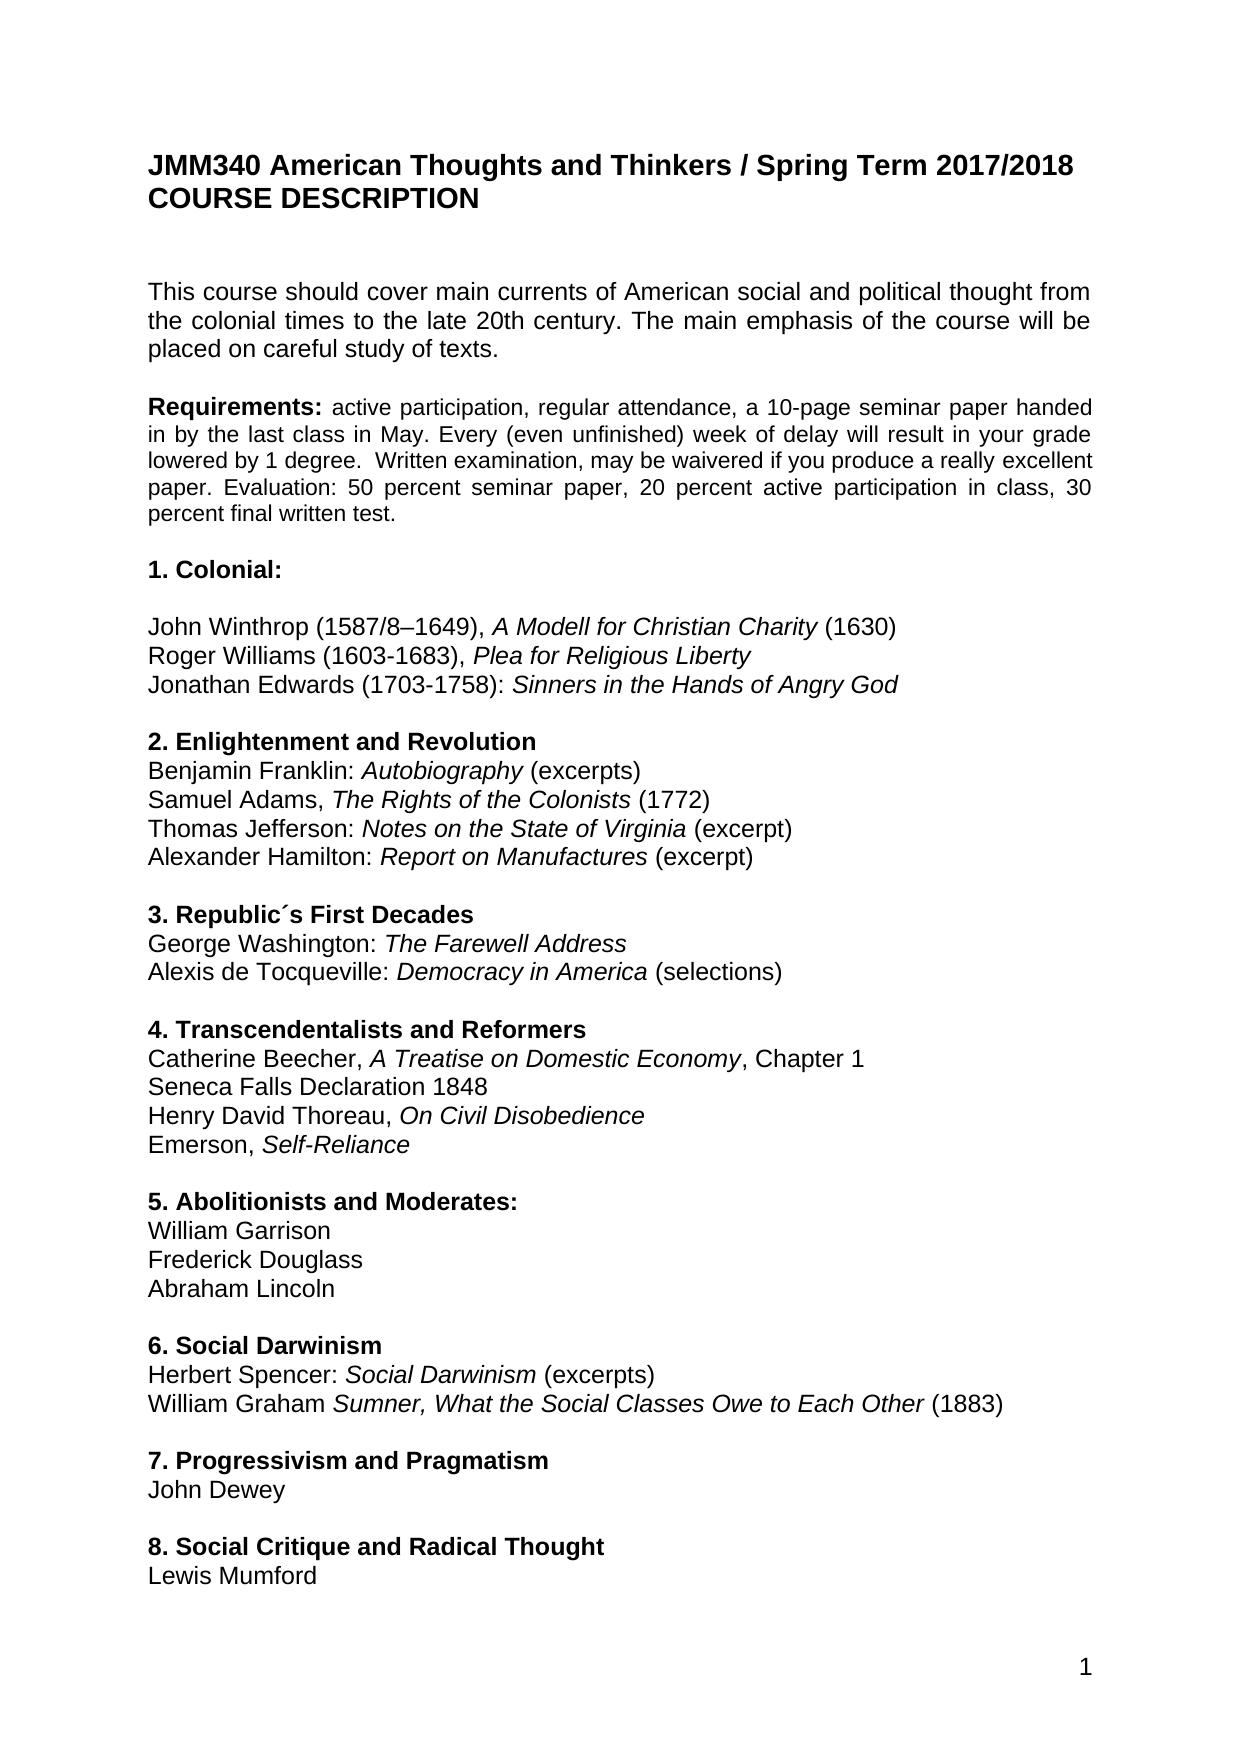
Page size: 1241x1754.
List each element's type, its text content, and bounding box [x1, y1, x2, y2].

text Abraham Lincoln [148, 1274, 1093, 1302]
text Lewis Mumford [148, 1561, 1093, 1590]
text 1. Colonial: [148, 555, 1093, 584]
text Roger Williams (1603-1683), Plea for Religious Liberty [148, 641, 1093, 670]
text Herbert Spencer: Social Darwinism (excerpts) [148, 1360, 1093, 1389]
text Benjamin Franklin: Autobiography (excerpts) [148, 756, 1093, 785]
text JMM340 American Thoughts and Thinkers / Spring Term 2017/2018 [148, 148, 1093, 181]
text Jonathan Edwards (1703-1758): Sinners in the Hands of Angry God [148, 670, 1093, 699]
text This course should cover main currents of American social and political thought from the colonial times to the late 20th century. The main emphasis of the course will be placed on careful study of texts. [148, 277, 1093, 363]
text John Winthrop (1587/8–1649), A Modell for Christian Charity (1630) [148, 612, 1093, 641]
text 5. Abolitionists and Moderates: [148, 1187, 1093, 1216]
text 7. Progressivism and Pragmatism [148, 1446, 1093, 1475]
text William Graham Sumner, What the Social Classes Owe to Each Other (1883) [148, 1389, 1093, 1417]
text COURSE DESCRIPTION [148, 181, 1093, 215]
text 2. Enlightenment and Revolution [148, 727, 1093, 756]
text Emerson, Self-Reliance [148, 1130, 1093, 1159]
text George Washington: The Farewell Address [148, 929, 1093, 957]
subtitle Catherine Beecher, A Treatise on Domestic Economy, Chapter 1 [148, 1044, 1093, 1072]
text William Garrison [148, 1216, 1093, 1245]
text 8. Social Critique and Radical Thought [148, 1532, 1093, 1561]
text Seneca Falls Declaration 1848 [148, 1072, 1093, 1101]
text Alexis de Tocqueville: Democracy in America (selections) [148, 957, 1093, 986]
text 6. Social Darwinism [148, 1331, 1093, 1360]
text Requirements: active participation, regular attendance, a 10-page seminar paper handed in by the last class in May. Every (even unfinished) week of delay will result in your grade lowered by 1 degree. Written examination, may be waivered if you produce a really excellent paper. Evaluation: 50 percent seminar paper, 20 percent active participation in class, 30 percent final written test. [148, 392, 1093, 526]
text John Dewey [148, 1475, 1093, 1504]
text Frederick Douglass [148, 1245, 1093, 1274]
text Henry David Thoreau, On Civil Disobedience [148, 1101, 1093, 1130]
text 4. Transcendentalists and Reformers [148, 1015, 1093, 1044]
text 3. Republic´s First Decades [148, 900, 1093, 929]
text Alexander Hamilton: Report on Manufactures (excerpt) [148, 842, 1093, 871]
text Thomas Jefferson: Notes on the State of Virginia (excerpt) [148, 814, 1093, 842]
text Samuel Adams, The Rights of the Colonists (1772) [148, 785, 1093, 814]
